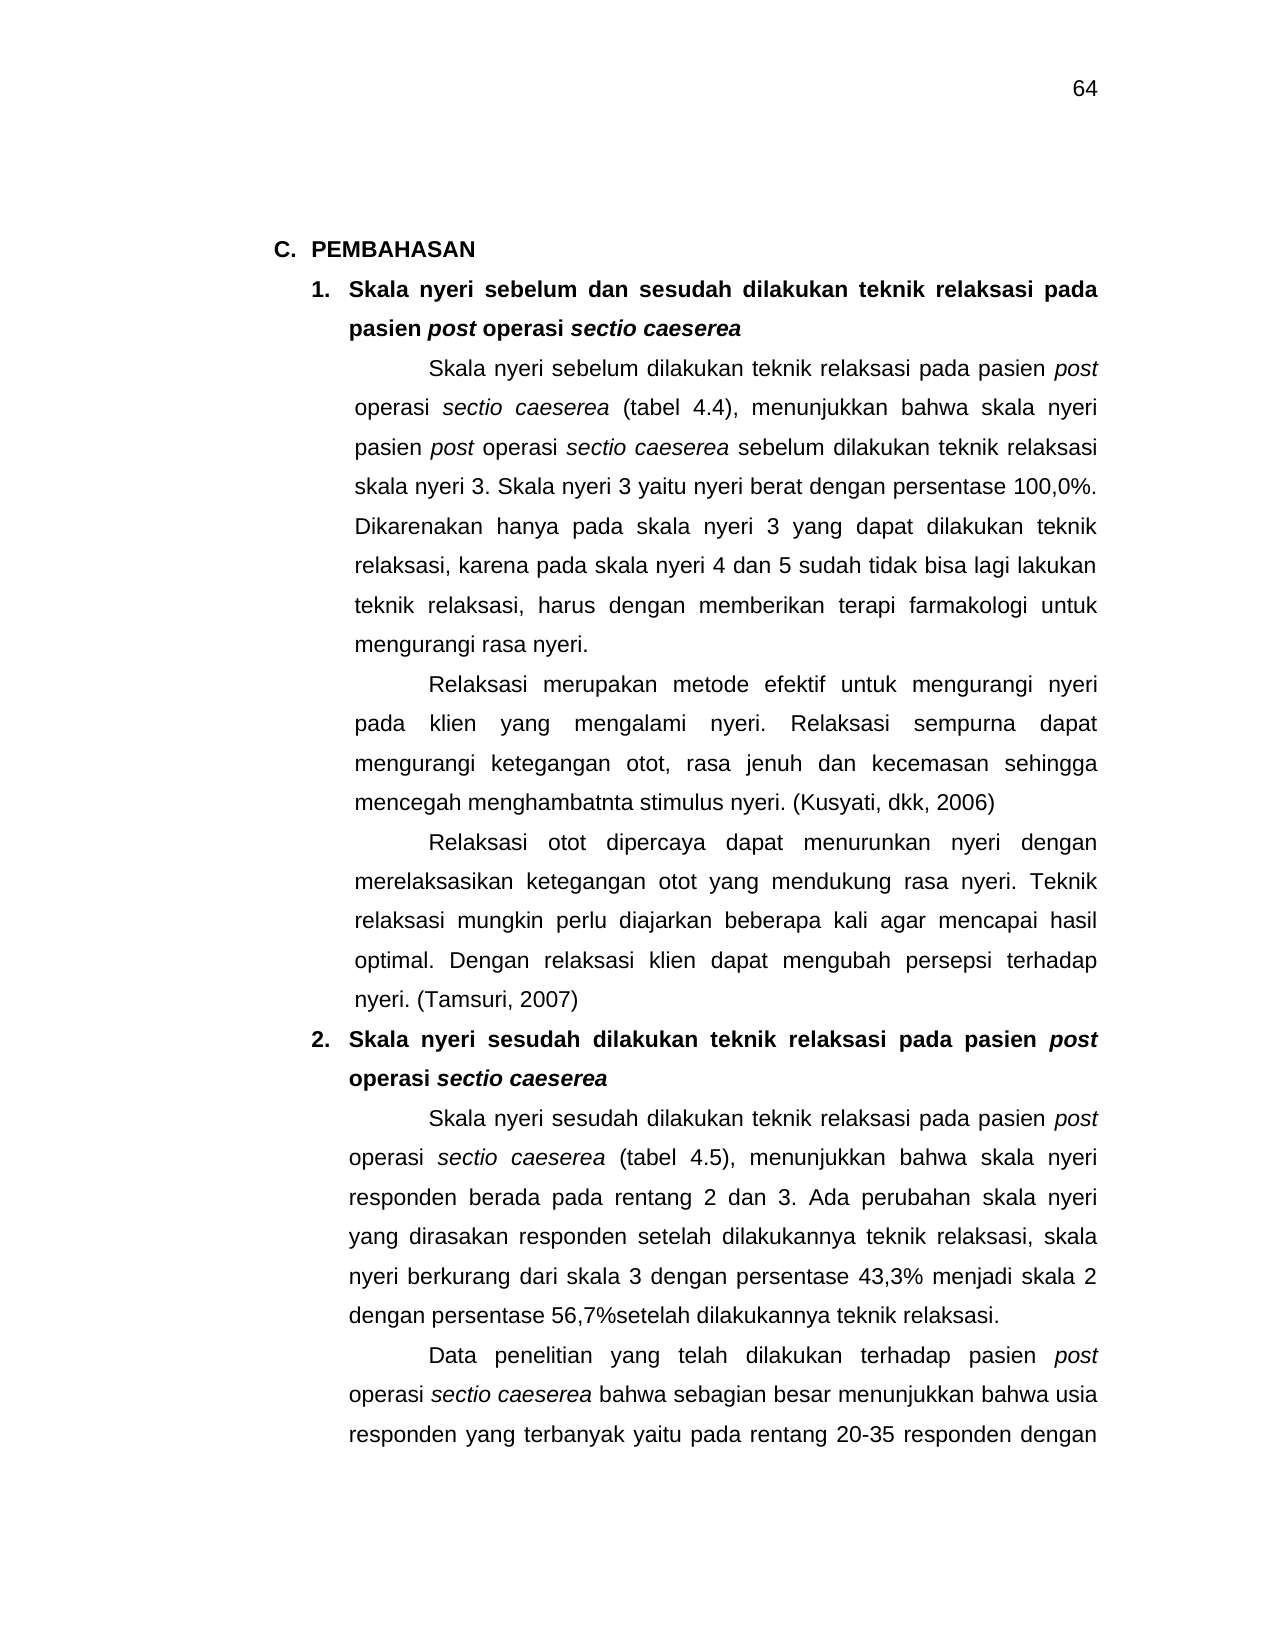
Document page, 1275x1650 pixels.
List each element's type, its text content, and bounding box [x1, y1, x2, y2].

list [349, 1342, 1098, 1447]
list Skala nyeri sebelum dilakukan teknik relaksasi pada pasien post operasi sectio caeserea (tabel 4.4), menunjukkan bahwa skala nyeri pasien post operasi sectio caeserea sebelum dilakukan teknik relaksasi skala nyeri 3. Skala nyeri 3 yaitu nyeri berat dengan persentase 100,0%. Dikarenakan hanya pada skala nyeri 3 yang dapat dilakukan teknik relaksasi, karena pada skala nyeri 4 dan 5 sudah tidak bisa lagi lakukan teknik relaksasi, harus dengan memberikan terapi farmakologi untuk mengurangi rasa nyeri. [354, 355, 1098, 657]
list Skala nyeri sesudah dilakukan teknik relaksasi pada pasien post operasi sectio caeserea [311, 1026, 1098, 1092]
list Relaksasi otot dipercaya dapat menurunkan nyeri dengan merelaksasikan ketegangan otot yang mendukung rasa nyeri. Teknik relaksasi mungkin perlu diajarkan beberapa kali agar mencapai hasil optimal. Dengan relaksasi klien dapat mengubah persepsi terhadap nyeri. (Tamsuri, 2007) [354, 828, 1098, 1013]
list Relaksasi merupakan metode efektif untuk mengurangi nyeri pada klien yang mengalami nyeri. Relaksasi sempurna dapat mengurangi ketegangan otot, rasa jenuh dan kecemasan sehingga mencegah menghambatnta stimulus nyeri. (Kusyati, dkk, 2006) [354, 671, 1098, 815]
list Skala nyeri sebelum dan sesudah dilakukan teknik relaksasi pada pasien post operasi sectio caeserea [311, 276, 1098, 342]
list PEMBAHASAN [274, 236, 1098, 263]
list Skala nyeri sesudah dilakukan teknik relaksasi pada pasien post operasi sectio caeserea (tabel 4.5), menunjukkan bahwa skala nyeri responden berada pada rentang 2 dan 3. Ada perubahan skala nyeri yang dirasakan responden setelah dilakukannya teknik relaksasi, skala nyeri berkurang dari skala 3 dengan persentase 43,3% menjadi skala 2 dengan persentase 56,7%setelah dilakukannya teknik relaksasi. [349, 1105, 1098, 1328]
